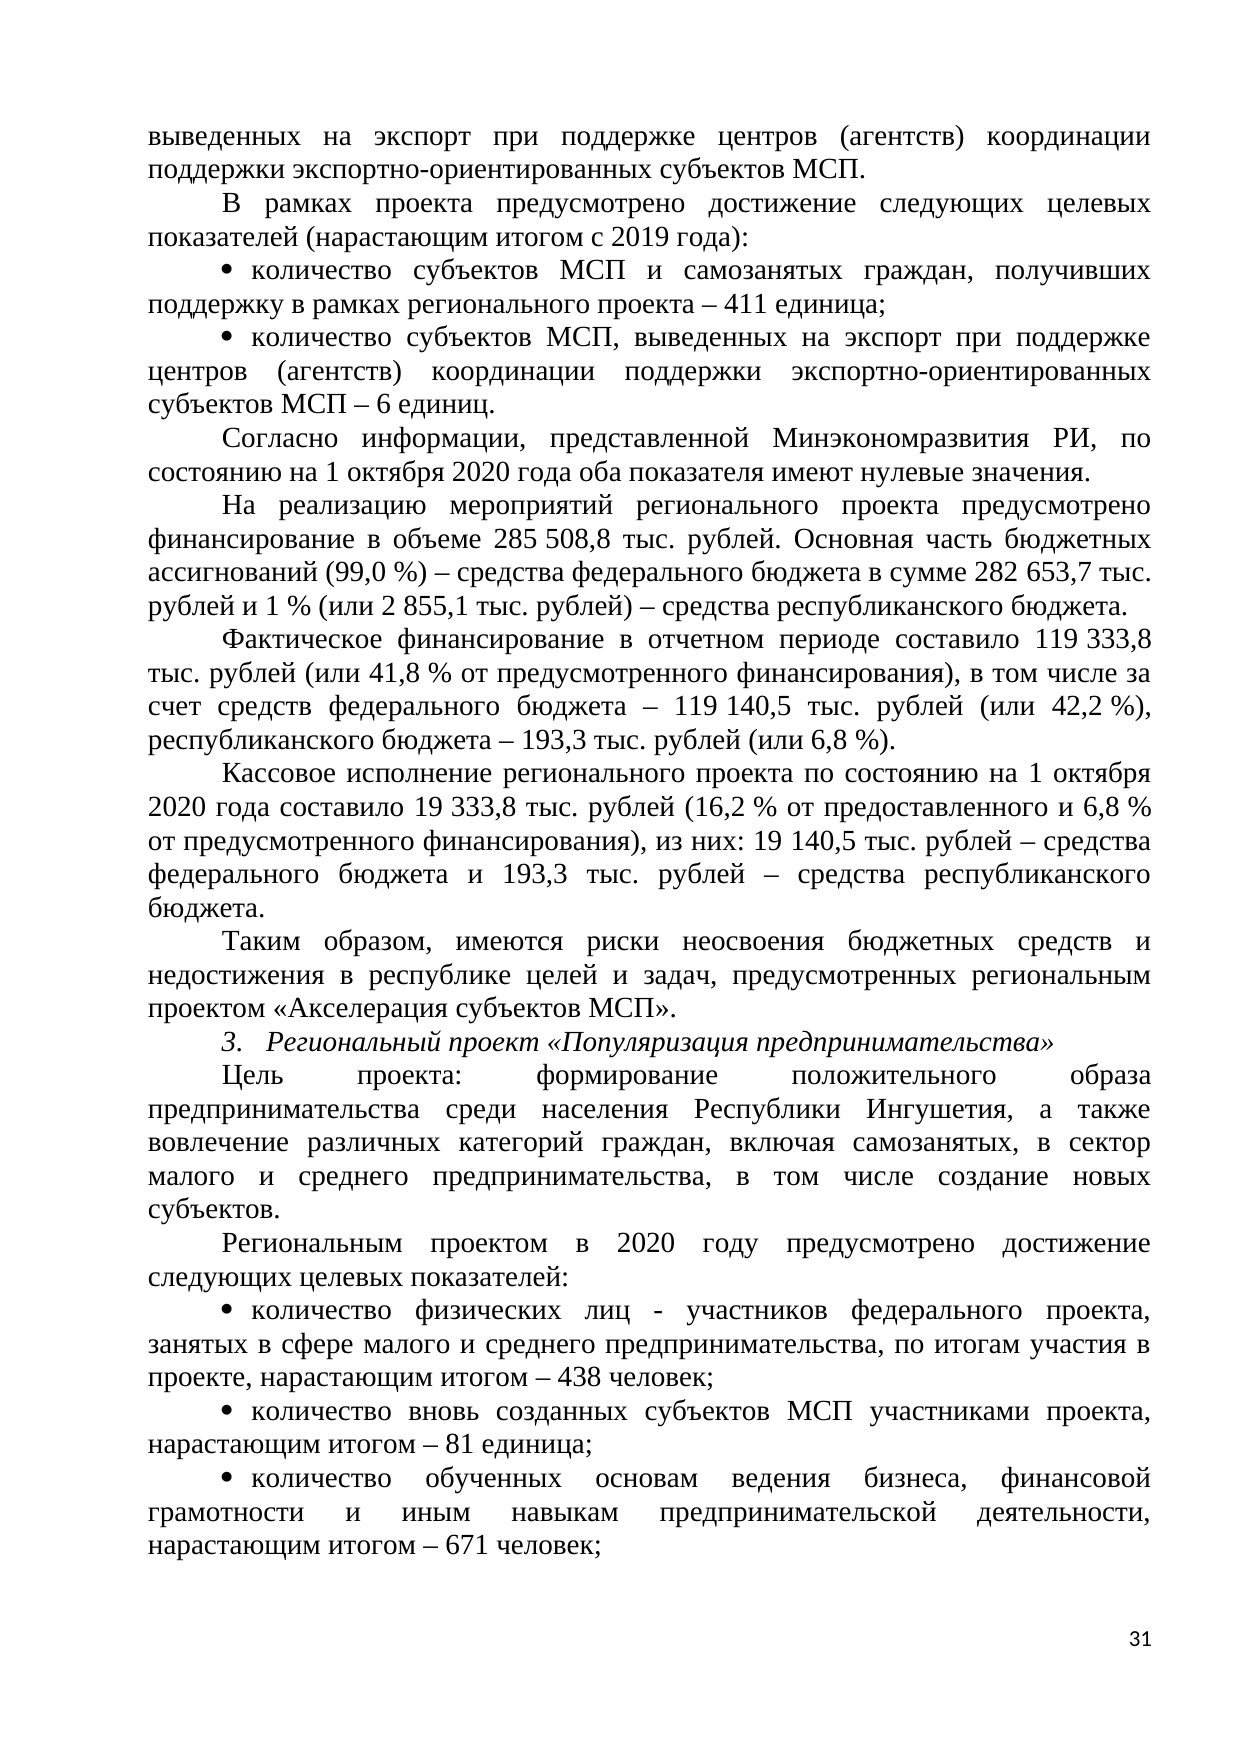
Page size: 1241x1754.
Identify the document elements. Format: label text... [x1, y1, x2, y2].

text Региональным проектом в 2020 году предусмотрено достижение следующих целевых показателей: [148, 1225, 1152, 1292]
list количество вновь созданных субъектов МСП участниками проекта, нарастающим итогом – 81 единица; [148, 1393, 1152, 1460]
list количество субъектов МСП и самозанятых граждан, получивших поддержку в рамках регионального проекта – 411 единица; [148, 252, 1152, 319]
text 3. Региональный проект «Популяризация предпринимательства» [148, 1024, 1152, 1057]
text Фактическое финансирование в отчетном периоде составило 119 333,8 тыс. рублей (или 41,8 % от предусмотренного финансирования), в том числе за счет средств федерального бюджета – 119 140,5 тыс. рублей (или 42,2 %), республиканского бюджета – 193,3 тыс. рублей (или 6,8 %). [148, 621, 1152, 756]
list количество обученных основам ведения бизнеса, финансовой грамотности и иным навыкам предпринимательской деятельности, нарастающим итогом – 671 человек; [148, 1460, 1152, 1561]
list количество физических лиц - участников федерального проекта, занятых в сфере малого и среднего предпринимательства, по итогам участия в проекте, нарастающим итогом – 438 человек; [148, 1292, 1152, 1393]
text Кассовое исполнение регионального проекта по состоянию на 1 октября 2020 года составило 19 333,8 тыс. рублей (16,2 % от предоставленного и 6,8 % от предусмотренного финансирования), из них: 19 140,5 тыс. рублей – средства федерального бюджета и 193,3 тыс. рублей – средства республиканского бюджета. [148, 756, 1152, 923]
list количество субъектов МСП, выведенных на экспорт при поддержке центров (агентств) координации поддержки экспортно-ориентированных субъектов МСП – 6 единиц. [148, 319, 1152, 420]
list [148, 118, 1152, 185]
text Согласно информации, представленной Минэкономразвития РИ, по состоянию на 1 октября 2020 года оба показателя имеют нулевые значения. [148, 420, 1152, 487]
text Таким образом, имеются риски неосвоения бюджетных средств и недостижения в республике целей и задач, предусмотренных региональным проектом «Акселерация субъектов МСП». [148, 923, 1152, 1024]
text На реализацию мероприятий регионального проекта предусмотрено финансирование в объеме 285 508,8 тыс. рублей. Основная часть бюджетных ассигнований (99,0 %) – средства федерального бюджета в сумме 282 653,7 тыс. рублей и 1 % (или 2 855,1 тыс. рублей) – средства республиканского бюджета. [148, 487, 1152, 621]
text В рамках проекта предусмотрено достижение следующих целевых показателей (нарастающим итогом с 2019 года): [148, 185, 1152, 252]
text Цель проекта: формирование положительного образа предпринимательства среди населения Республики Ингушетия, а также вовлечение различных категорий граждан, включая самозанятых, в сектор малого и среднего предпринимательства, в том числе создание новых субъектов. [148, 1057, 1152, 1225]
